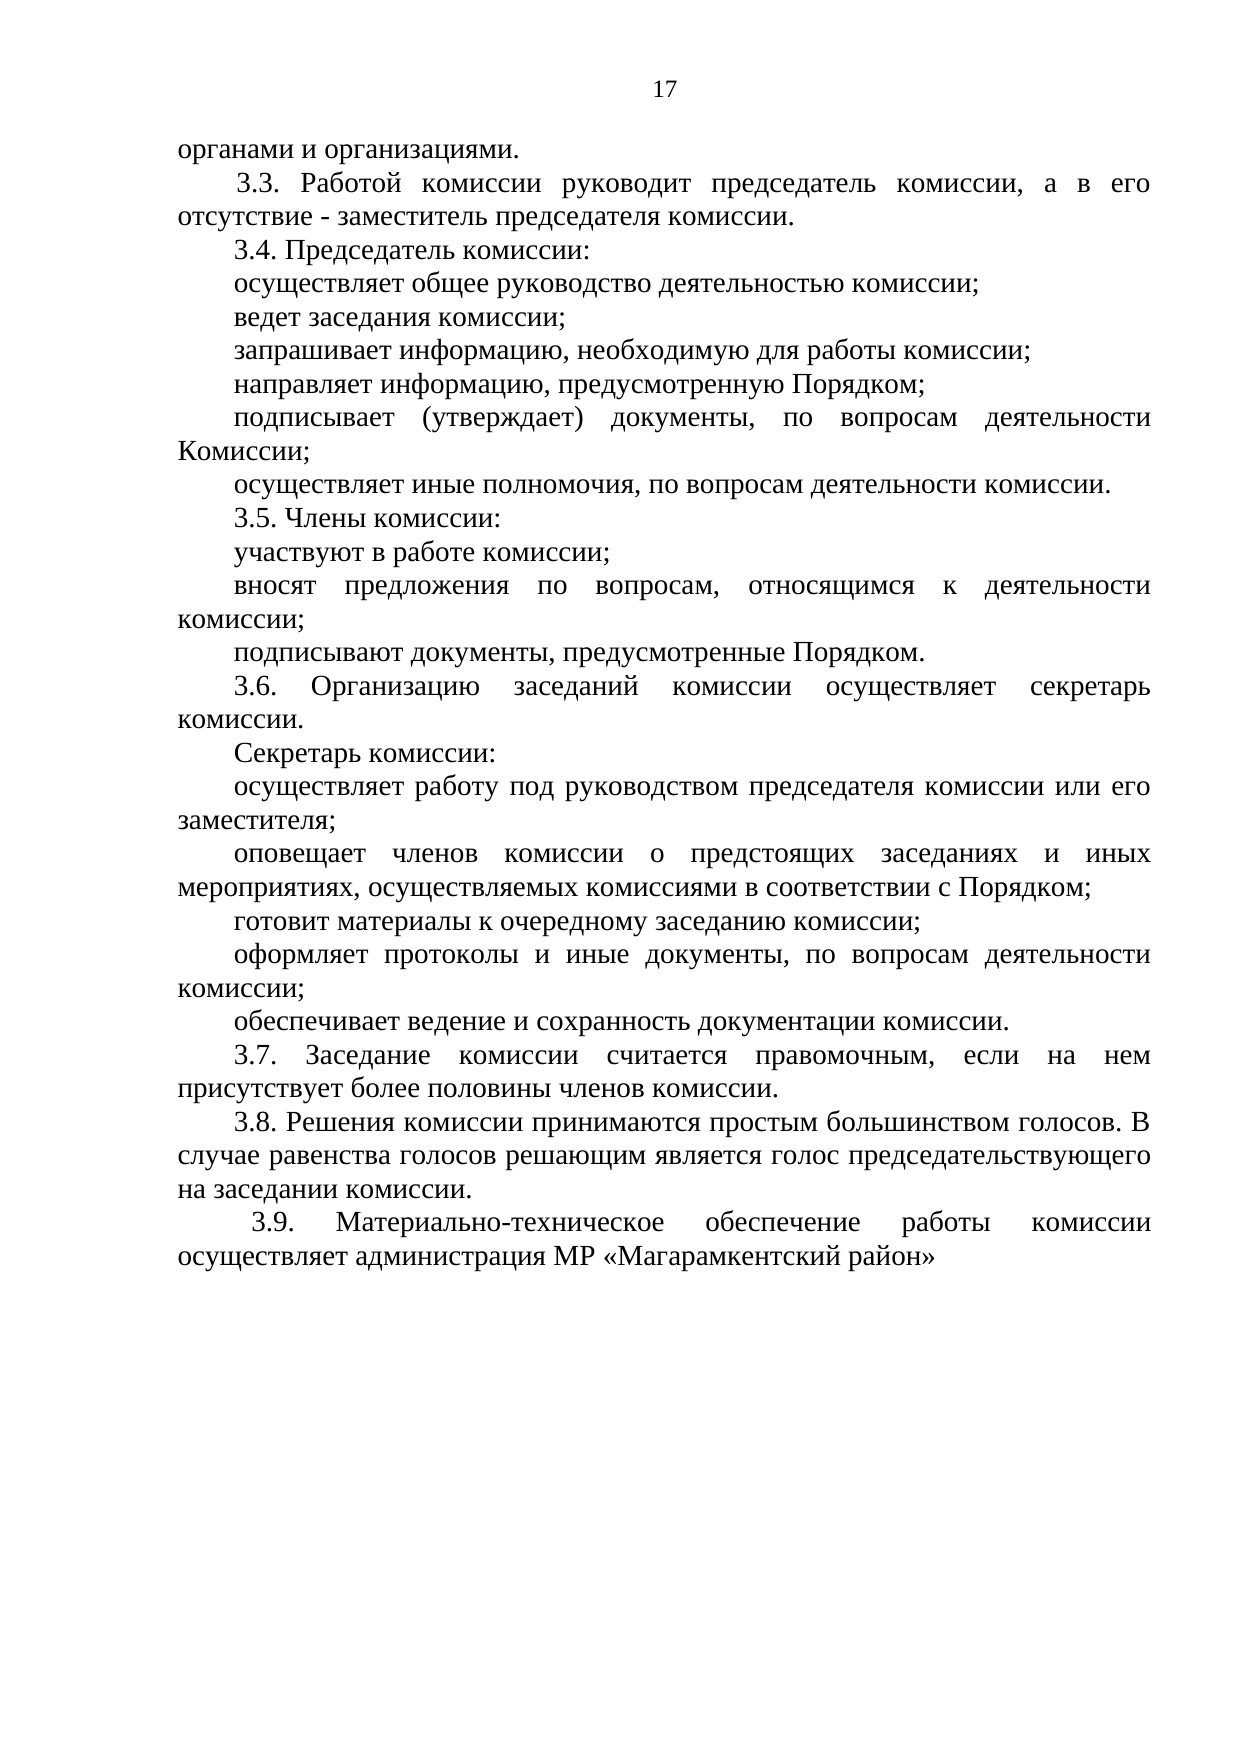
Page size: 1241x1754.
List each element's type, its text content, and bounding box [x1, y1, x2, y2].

text 3.9. Материально-техническое обеспечение работы комиссии осуществляет администрация МР «Магарамкентский район» [177, 1204, 1152, 1272]
text оповещает членов комиссии о предстоящих заседаниях и иных мероприятиях, осуществляемых комиссиями в соответствии с Порядком; [177, 836, 1152, 903]
text Секретарь комиссии: [177, 735, 1152, 768]
text вносят предложения по вопросам, относящимся к деятельности комиссии; [177, 567, 1152, 634]
text подписывает (утверждает) документы, по вопросам деятельности Комиссии; [177, 399, 1152, 467]
text обеспечивает ведение и сохранность документации комиссии. [177, 1003, 1152, 1037]
text 3.5. Члены комиссии: [177, 500, 1152, 534]
text подписывают документы, предусмотренные Порядком. [177, 634, 1152, 668]
text 3.8. Решения комиссии принимаются простым большинством голосов. В случае равенства голосов решающим является голос председательствующего на заседании комиссии. [177, 1104, 1152, 1204]
text осуществляет работу под руководством председателя комиссии или его заместителя; [177, 768, 1152, 836]
text направляет информацию, предусмотренную Порядком; [177, 366, 1152, 399]
text 3.4. Председатель комиссии: [177, 232, 1152, 265]
text участвуют в работе комиссии; [177, 534, 1152, 567]
text осуществляет иные полномочия, по вопросам деятельности комиссии. [177, 467, 1152, 500]
text 3.6. Организацию заседаний комиссии осуществляет секретарь комиссии. [177, 668, 1152, 735]
text готовит материалы к очередному заседанию комиссии; [177, 903, 1152, 936]
text ведет заседания комиссии; [177, 299, 1152, 332]
text запрашивает информацию, необходимую для работы комиссии; [177, 332, 1152, 366]
text оформляет протоколы и иные документы, по вопросам деятельности комиссии; [177, 936, 1152, 1003]
text 3.3. Работой комиссии руководит председатель комиссии, а в его отсутствие - заместитель председателя комиссии. [177, 165, 1152, 232]
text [177, 131, 1152, 165]
text осуществляет общее руководство деятельностью комиссии; [177, 265, 1152, 299]
text 3.7. Заседание комиссии считается правомочным, если на нем присутствует более половины членов комиссии. [177, 1037, 1152, 1104]
